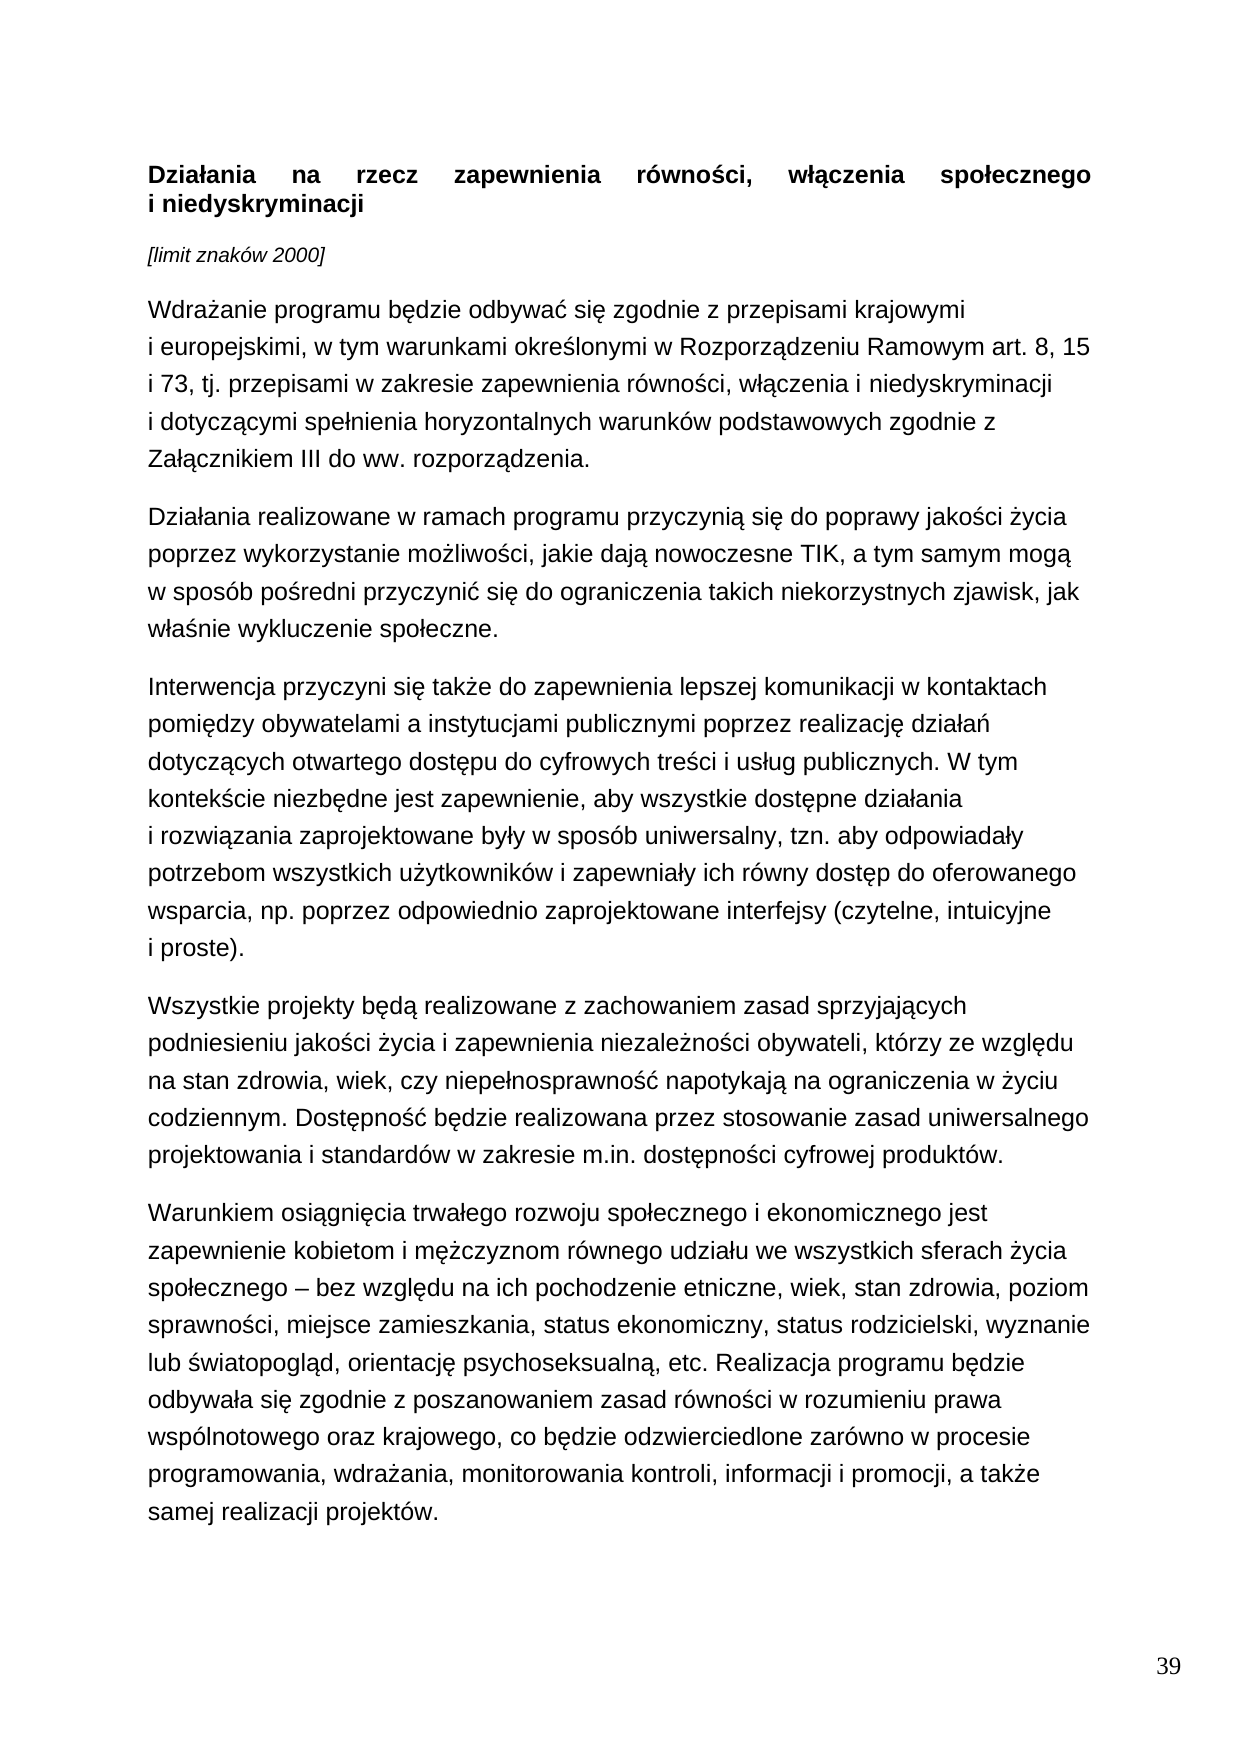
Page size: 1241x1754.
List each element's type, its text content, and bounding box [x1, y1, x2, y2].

text Wdrażanie programu będzie odbywać się zgodnie z przepisami krajowymi i europejskimi, w tym warunkami określonymi w Rozporządzeniu Ramowym art. 8, 15 i 73, tj. przepisami w zakresie zapewnienia równości, włączenia i niedyskryminacji i dotyczącymi spełnienia horyzontalnych warunków podstawowych zgodnie z Załącznikiem III do ww. rozporządzenia. [148, 294, 1093, 472]
text Wszystkie projekty będą realizowane z zachowaniem zasad sprzyjających podniesieniu jakości życia i zapewnienia niezależności obywateli, którzy ze względu na stan zdrowia, wiek, czy niepełnosprawność napotykają na ograniczenia w życiu codziennym. Dostępność będzie realizowana przez stosowanie zasad uniwersalnego projektowania i standardów w zakresie m.in. dostępności cyfrowej produktów. [148, 991, 1093, 1169]
text Interwencja przyczyni się także do zapewnienia lepszej komunikacji w kontaktach pomiędzy obywatelami a instytucjami publicznymi poprzez realizację działań dotyczących otwartego dostępu do cyfrowych treści i usług publicznych. W tym kontekście niezbędne jest zapewnienie, aby wszystkie dostępne działania i rozwiązania zaprojektowane były w sposób uniwersalny, tzn. aby odpowiadały potrzebom wszystkich użytkowników i zapewniały ich równy dostęp do oferowanego wsparcia, np. poprzez odpowiednio zaprojektowane interfejsy (czytelne, intuicyjne i proste). [148, 672, 1093, 962]
text [limit znaków 2000] [148, 243, 1093, 267]
text Warunkiem osiągnięcia trwałego rozwoju społecznego i ekonomicznego jest zapewnienie kobietom i mężczyznom równego udziału we wszystkich sferach życia społecznego – bez względu na ich pochodzenie etniczne, wiek, stan zdrowia, poziom sprawności, miejsce zamieszkania, status ekonomiczny, status rodzicielski, wyznanie lub światopogląd, orientację psychoseksualną, etc. Realizacja programu będzie odbywała się zgodnie z poszanowaniem zasad równości w rozumieniu prawa wspólnotowego oraz krajowego, co będzie odzwierciedlone zarówno w procesie programowania, wdrażania, monitorowania kontroli, informacji i promocji, a także samej realizacji projektów. [148, 1198, 1093, 1525]
text Działania realizowane w ramach programu przyczynią się do poprawy jakości życia poprzez wykorzystanie możliwości, jakie dają nowoczesne TIK, a tym samym mogą w sposób pośredni przyczynić się do ograniczenia takich niekorzystnych zjawisk, jak właśnie wykluczenie społeczne. [148, 502, 1093, 642]
text Działania na rzecz zapewnienia równości, włączenia społecznego i niedyskryminacji [148, 160, 1093, 218]
